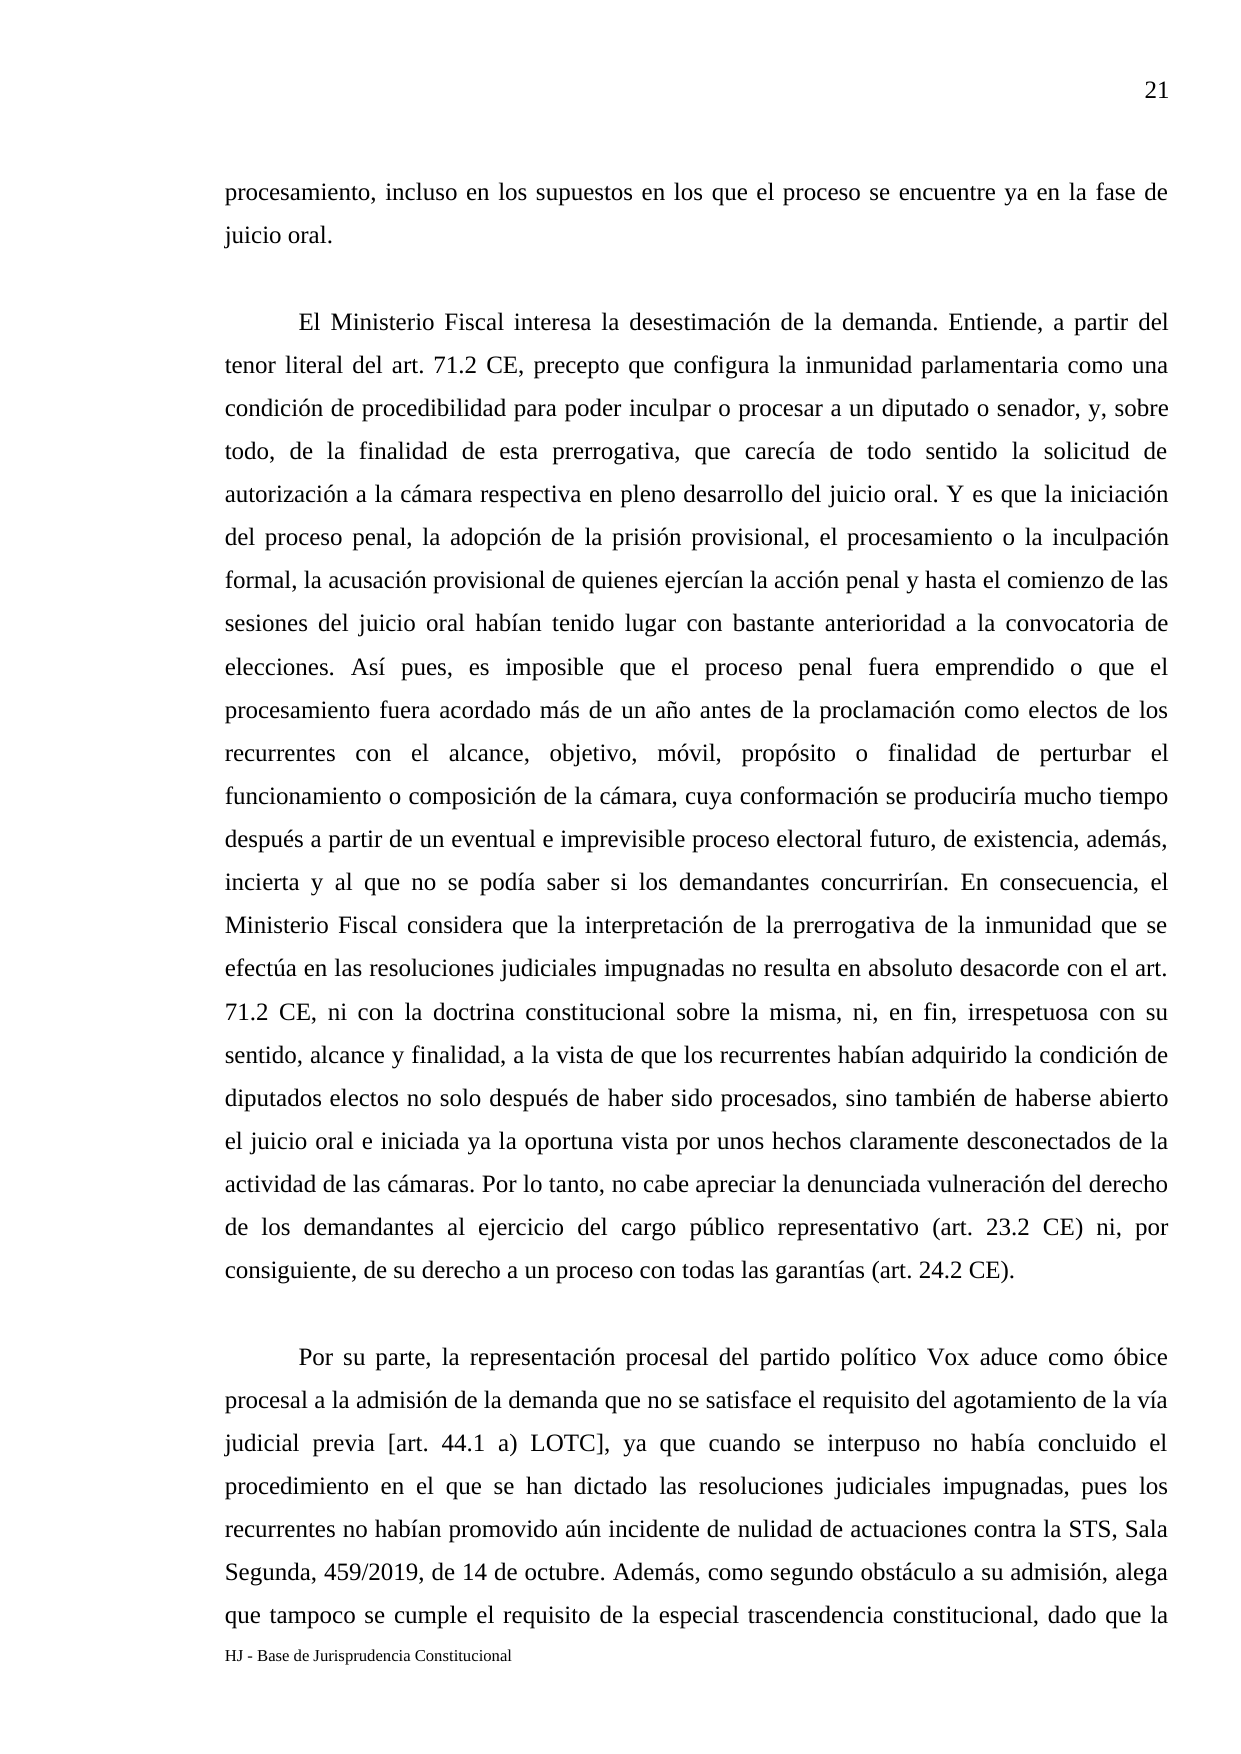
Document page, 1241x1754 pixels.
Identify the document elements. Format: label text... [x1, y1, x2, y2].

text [224, 177, 1169, 249]
text El Ministerio Fiscal interesa la desestimación de la demanda. Entiende, a partir del tenor literal del art. 71.2 CE, precepto que configura la inmunidad parlamentaria como una condición de procedibilidad para poder inculpar o procesar a un diputado o senador, y, sobre todo, de la finalidad de esta prerrogativa, que carecía de todo sentido la solicitud de autorización a la cámara respectiva en pleno desarrollo del juicio oral. Y es que la iniciación del proceso penal, la adopción de la prisión provisional, el procesamiento o la inculpación formal, la acusación provisional de quienes ejercían la acción penal y hasta el comienzo de las sesiones del juicio oral habían tenido lugar con bastante anterioridad a la convocatoria de elecciones. Así pues, es imposible que el proceso penal fuera emprendido o que el procesamiento fuera acordado más de un año antes de la proclamación como electos de los recurrentes con el alcance, objetivo, móvil, propósito o finalidad de perturbar el funcionamiento o composición de la cámara, cuya conformación se produciría mucho tiempo después a partir de un eventual e imprevisible proceso electoral futuro, de existencia, además, incierta y al que no se podía saber si los demandantes concurrirían. En consecuencia, el Ministerio Fiscal considera que la interpretación de la prerrogativa de la inmunidad que se efectúa en las resoluciones judiciales impugnadas no resulta en absoluto desacorde con el art. 71.2 CE, ni con la doctrina constitucional sobre la misma, ni, en fin, irrespetuosa con su sentido, alcance y finalidad, a la vista de que los recurrentes habían adquirido la condición de diputados electos no solo después de haber sido procesados, sino también de haberse abierto el juicio oral e iniciada ya la oportuna vista por unos hechos claramente desconectados de la actividad de las cámaras. Por lo tanto, no cabe apreciar la denunciada vulneración del derecho de los demandantes al ejercicio del cargo público representativo (art. 23.2 CE) ni, por consiguiente, de su derecho a un proceso con todas las garantías (art. 24.2 CE). [224, 307, 1169, 1284]
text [224, 1342, 1169, 1629]
